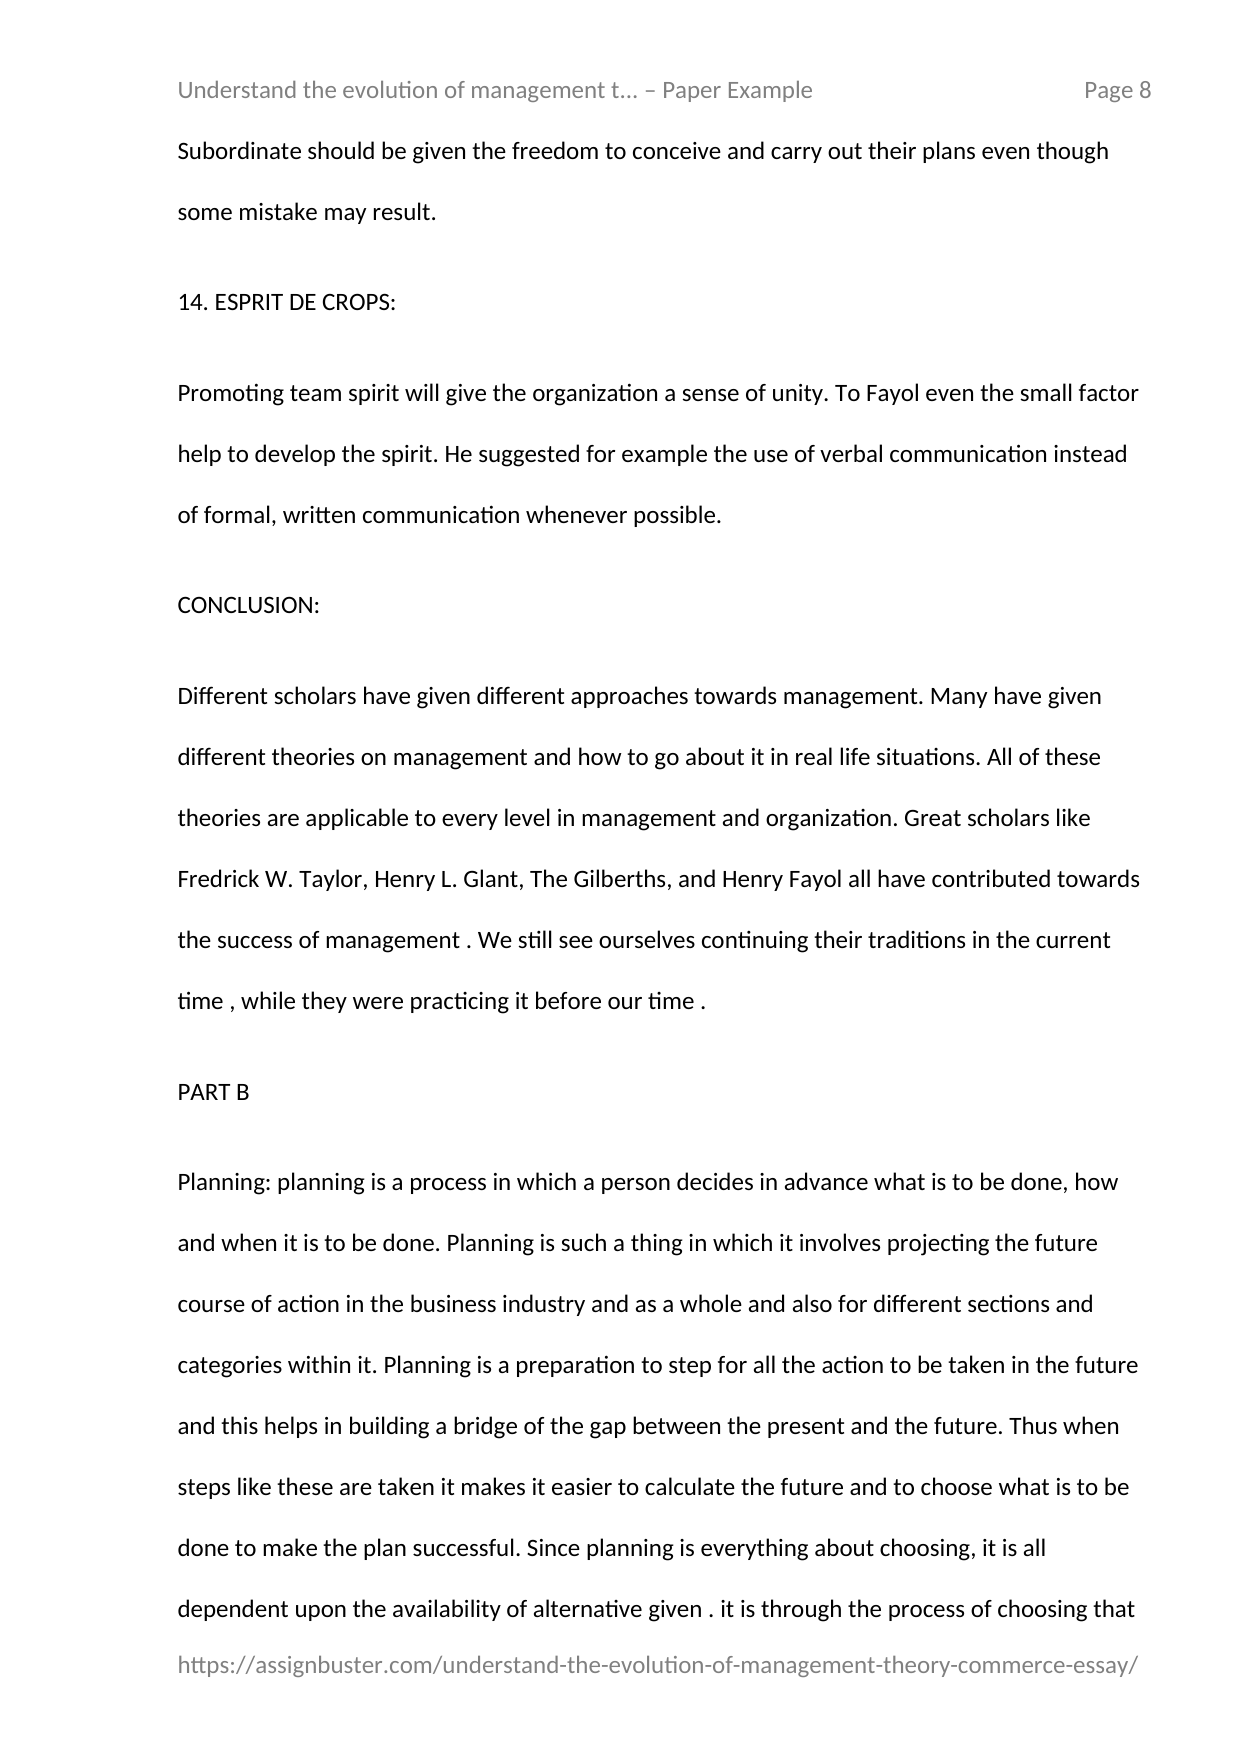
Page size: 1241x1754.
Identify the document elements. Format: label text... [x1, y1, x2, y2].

text PART B [177, 1076, 1152, 1106]
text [177, 1166, 1152, 1624]
text Subordinate should be given the freedom to conceive and carry out their plans even though some mistake may result. [177, 135, 1152, 226]
text Promoting team spirit will give the organization a sense of unity. To Fayol even the small factor help to develop the spirit. He suggested for example the use of verbal communication instead of formal, written communication whenever possible. [177, 377, 1152, 529]
text 14. ESPRIT DE CROPS: [177, 286, 1152, 317]
text CONCLUSION: [177, 589, 1152, 620]
text Different scholars have given different approaches towards management. Many have given different theories on management and how to go about it in real life situations. All of these theories are applicable to every level in management and organization. Great scholars like Fredrick W. Taylor, Henry L. Glant, The Gilberths, and Henry Fayol all have contributed towards the success of management . We still see ourselves continuing their traditions in the current time , while they were practicing it before our time . [177, 680, 1152, 1016]
